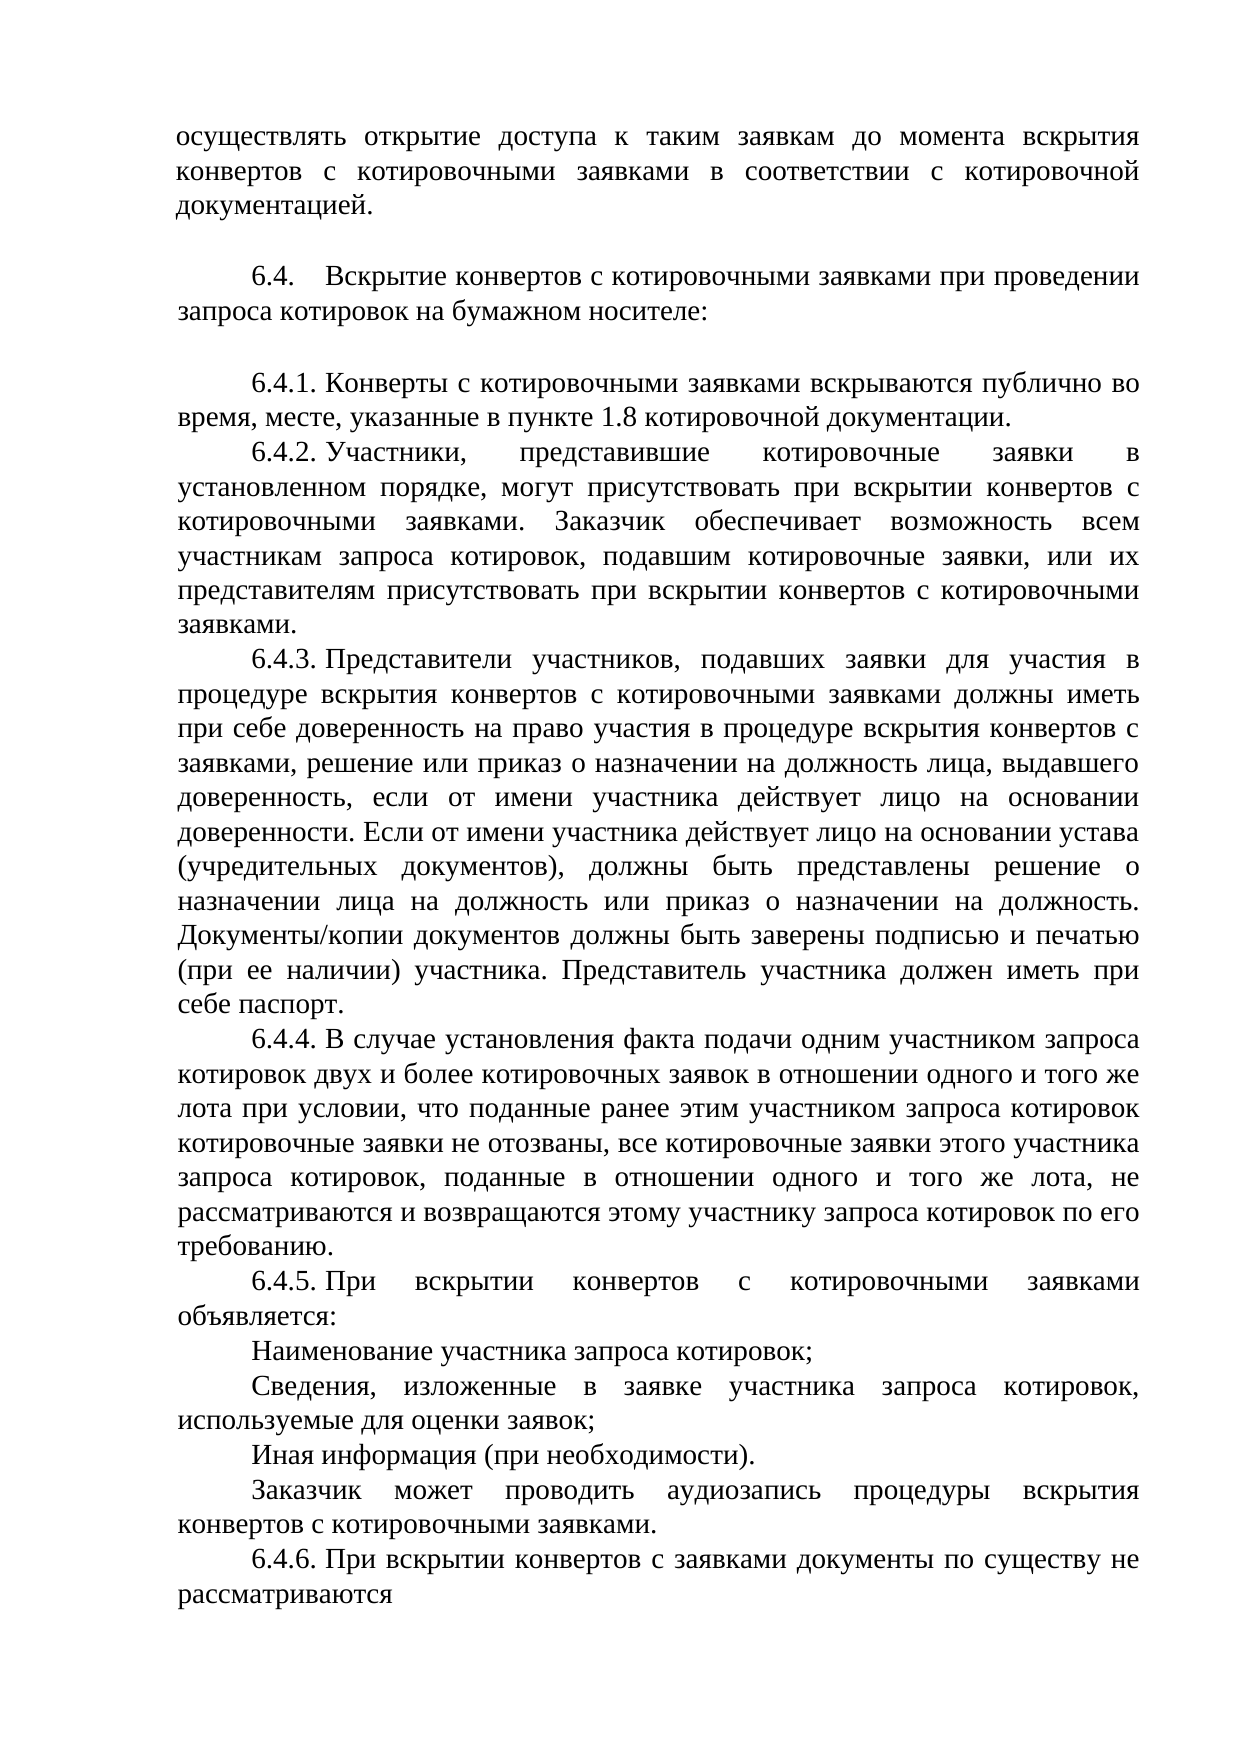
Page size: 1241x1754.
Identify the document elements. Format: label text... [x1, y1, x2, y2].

text Заказчик может проводить аудиозапись процедуры вскрытия конвертов с котировочными заявками. [177, 1472, 1140, 1540]
list В случае установления факта подачи одним участником запроса котировок двух и более котировочных заявок в отношении одного и того же лота при условии, что поданные ранее этим участником запроса котировок котировочные заявки не отозваны, все котировочные заявки этого участника запроса котировок, поданные в отношении одного и того же лота, не рассматриваются и возвращаются этому участнику запроса котировок по его требованию. [177, 1021, 1140, 1262]
text Наименование участника запроса котировок; [177, 1333, 1140, 1366]
list Участники, представившие котировочные заявки в установленном порядке, могут присутствовать при вскрытии конвертов с котировочными заявками. Заказчик обеспечивает возможность всем участникам запроса котировок, подавшим котировочные заявки, или их представителям присутствовать при вскрытии конвертов с котировочными заявками. [177, 434, 1140, 640]
list При вскрытии конвертов с котировочными заявками объявляется: [177, 1263, 1140, 1331]
list Представители участников, подавших заявки для участия в процедуре вскрытия конвертов с котировочными заявками должны иметь при себе доверенность на право участия в процедуре вскрытия конвертов с заявками, решение или приказ о назначении на должность лица, выдавшего доверенность, если от имени участника действует лицо на основании доверенности. Если от имени участника действует лицо на основании устава (учредительных документов), должны быть представлены решение о назначении лица на должность или приказ о назначении на должность. Документы/копии документов должны быть заверены подписью и печатью (при ее наличии) участника. Представитель участника должен иметь при себе паспорт. [177, 642, 1140, 1020]
list Вскрытие конвертов с котировочными заявками при проведении запроса котировок на бумажном носителе: [177, 258, 1140, 326]
text Сведения, изложенные в заявке участника запроса котировок, используемые для оценки заявок; [177, 1368, 1140, 1436]
list При вскрытии конвертов с заявками документы по существу не рассматриваются [177, 1542, 1140, 1610]
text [176, 118, 1140, 221]
text Иная информация (при необходимости). [177, 1437, 1140, 1471]
list Конверты с котировочными заявками вскрываются публично во время, месте, указанные в пункте 1.8 котировочной документации. [177, 365, 1140, 433]
